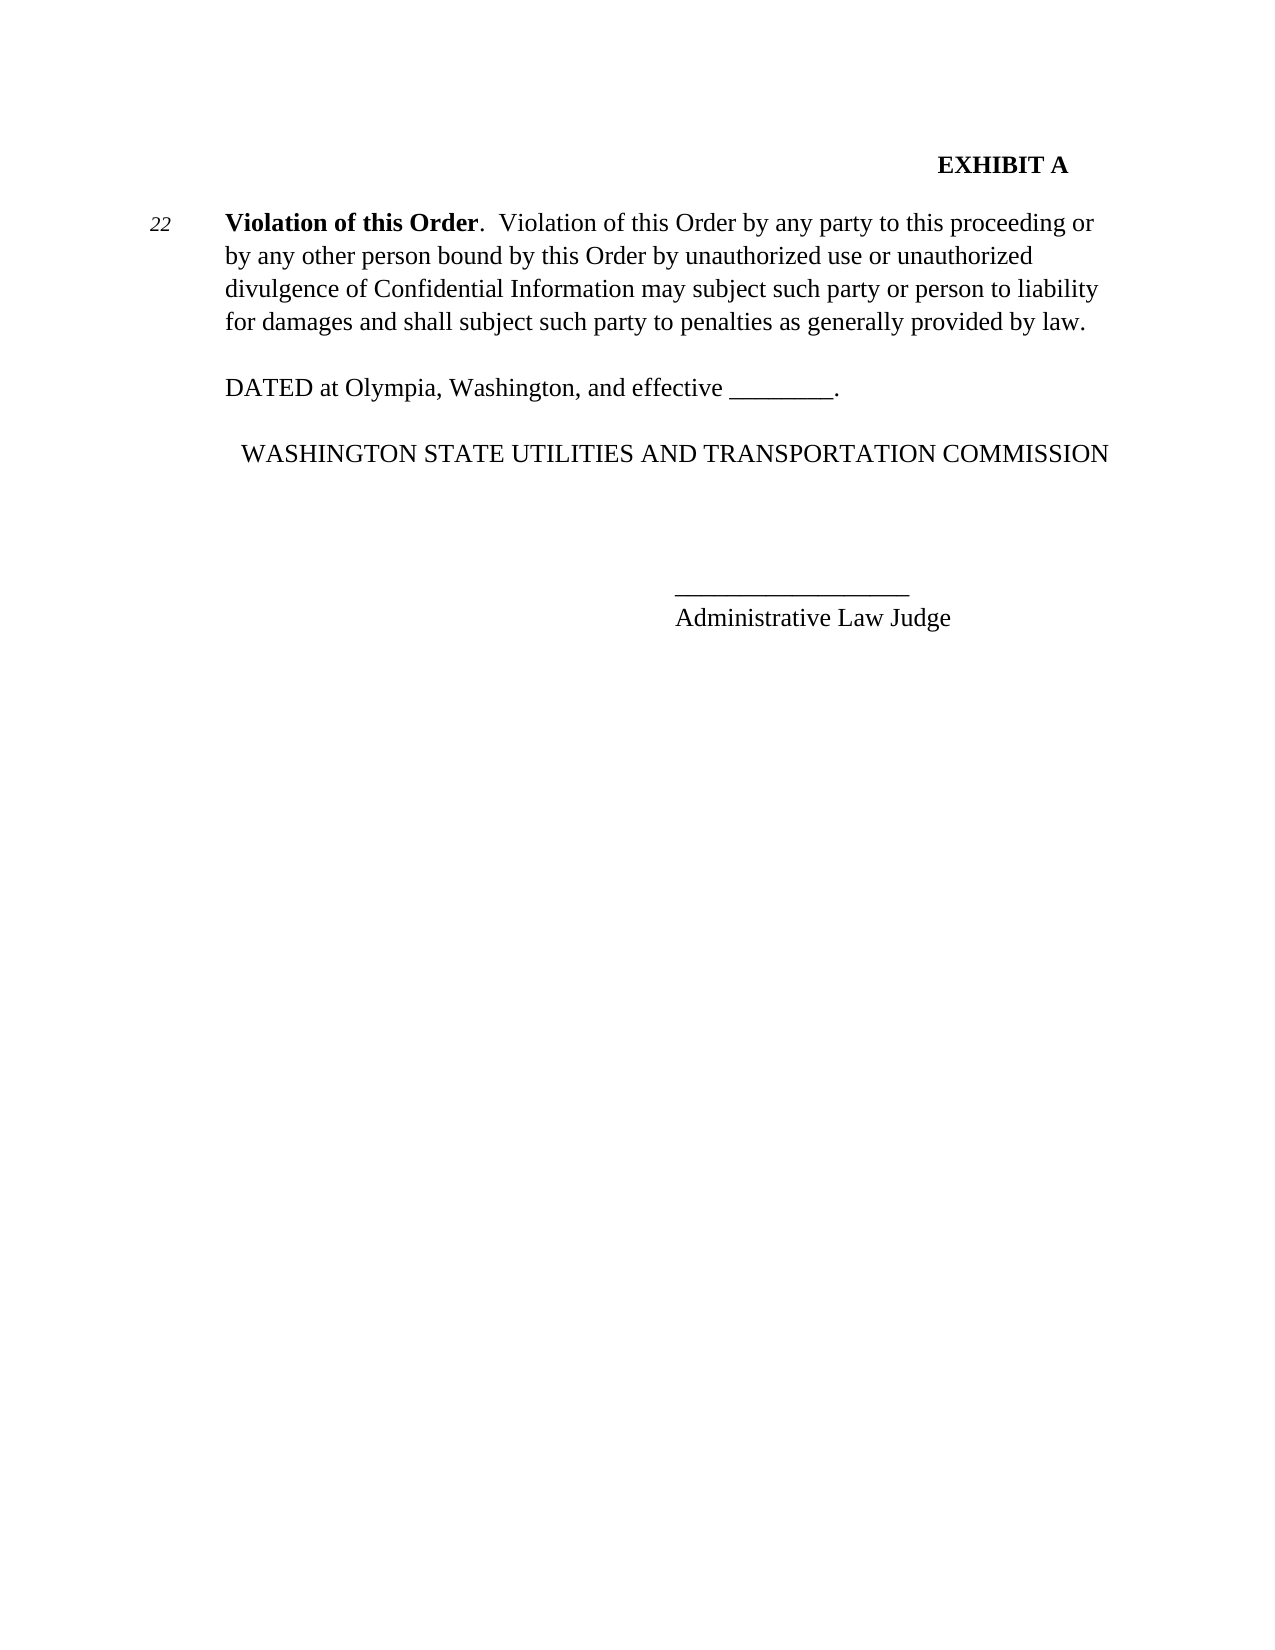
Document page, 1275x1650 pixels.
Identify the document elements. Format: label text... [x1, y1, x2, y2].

text WASHINGTON STATE UTILITIES AND TRANSPORTATION COMMISSION [225, 438, 1125, 468]
text DATED at Olympia, Washington, and effective ________. [225, 372, 1125, 402]
list Violation of this Order. Violation of this Order by any party to this proceeding or by any other person bound by this Order by unauthorized use or unauthorized divulgence of Confidential Information may subject such party or person to liability for damages and shall subject such party to penalties as generally provided by law. [150, 207, 1125, 336]
text Administrative Law Judge [300, 602, 1125, 632]
text __________________ [225, 569, 1125, 599]
